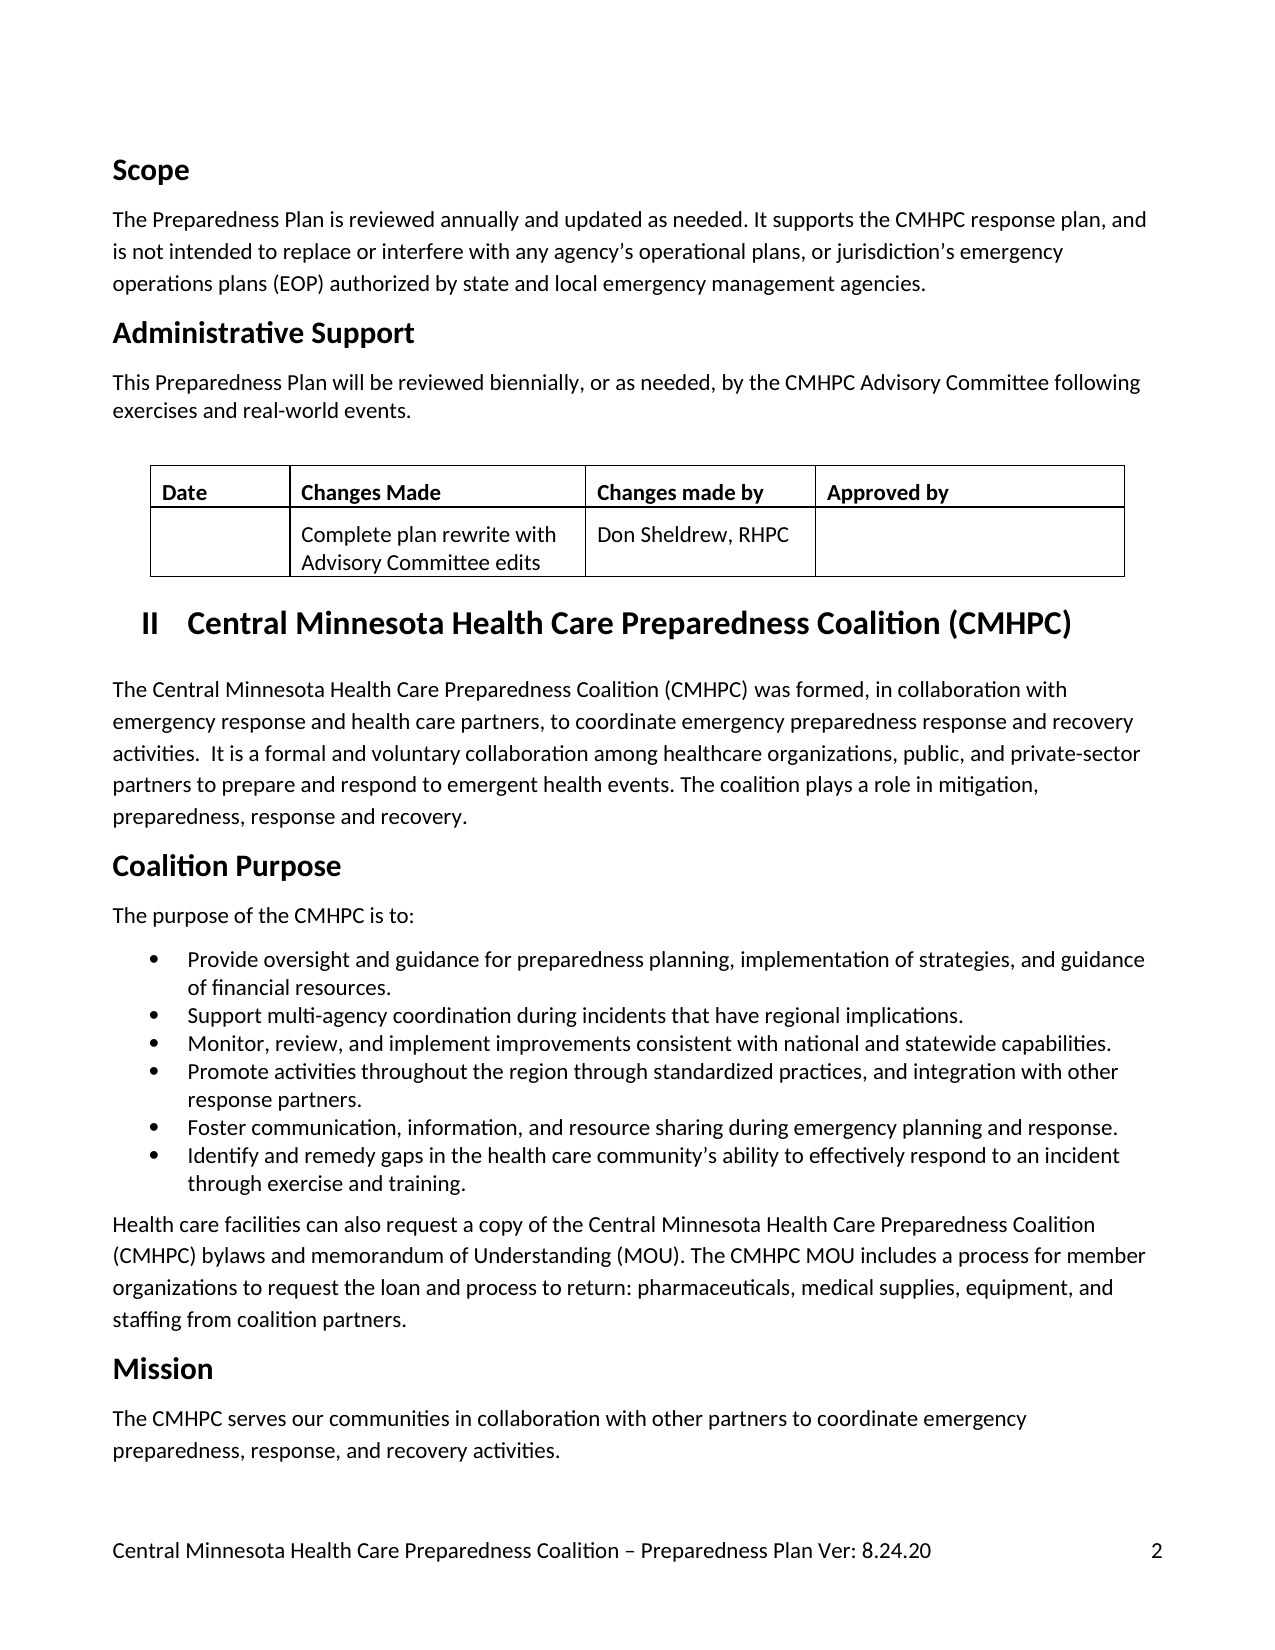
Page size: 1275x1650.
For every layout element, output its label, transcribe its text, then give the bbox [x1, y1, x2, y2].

list Provide oversight and guidance for preparedness planning, implementation of strategies, and guidance of financial resources. [150, 945, 1162, 1001]
text Health care facilities can also request a copy of the Central Minnesota Health Care Preparedness Coalition (CMHPC) bylaws and memorandum of Understanding (MOU). The CMHPC MOU includes a process for member organizations to request the loan and process to return: pharmaceuticals, medical supplies, equipment, and staffing from coalition partners. [112, 1210, 1162, 1333]
subtitle Mission [112, 1349, 1162, 1387]
table_header Changes made by [586, 466, 815, 506]
text The purpose of the CMHPC is to: [112, 901, 1162, 929]
text The CMHPC serves our communities in collaboration with other partners to coordinate emergency preparedness, response, and recovery activities. [112, 1404, 1162, 1464]
subtitle Administrative Support [112, 313, 1162, 351]
subtitle Coalition Purpose [112, 846, 1162, 884]
subtitle Scope [112, 150, 1162, 188]
table_header Approved by [816, 466, 1124, 506]
table_cell Complete plan rewrite with Advisory Committee edits [291, 508, 585, 576]
list Monitor, review, and implement improvements consistent with national and statewide capabilities. [150, 1029, 1162, 1057]
text The Central Minnesota Health Care Preparedness Coalition (CMHPC) was formed, in collaboration with emergency response and health care partners, to coordinate emergency preparedness response and recovery activities. It is a formal and voluntary collaboration among healthcare organizations, public, and private-sector partners to prepare and respond to emergent health events. The coalition plays a role in mitigation, preparedness, response and recovery. [112, 676, 1162, 830]
list Support multi-agency coordination during incidents that have regional implications. [150, 1001, 1162, 1029]
text This Preparedness Plan will be reviewed biennially, or as needed, by the CMHPC Advisory Committee following exercises and real-world events. [112, 368, 1162, 424]
subtitle Central Minnesota Health Care Preparedness Coalition (CMHPC) [150, 602, 1162, 643]
list Foster communication, information, and resource sharing during emergency planning and response. [150, 1113, 1162, 1142]
table_cell [816, 508, 1124, 576]
table_header Changes Made [291, 466, 585, 506]
list Promote activities throughout the region through standardized practices, and integration with other response partners. [150, 1057, 1162, 1113]
table_cell [151, 508, 289, 576]
text The Preparedness Plan is reviewed annually and updated as needed. It supports the CMHPC response plan, and is not intended to replace or interfere with any agency’s operational plans, or jurisdiction’s emergency operations plans (EOP) authorized by state and local emergency management agencies. [112, 206, 1162, 297]
table_header Date [151, 466, 289, 506]
table_cell Don Sheldrew, RHPC [586, 508, 815, 576]
list Identify and remedy gaps in the health care community’s ability to effectively respond to an incident through exercise and training. [150, 1142, 1162, 1198]
